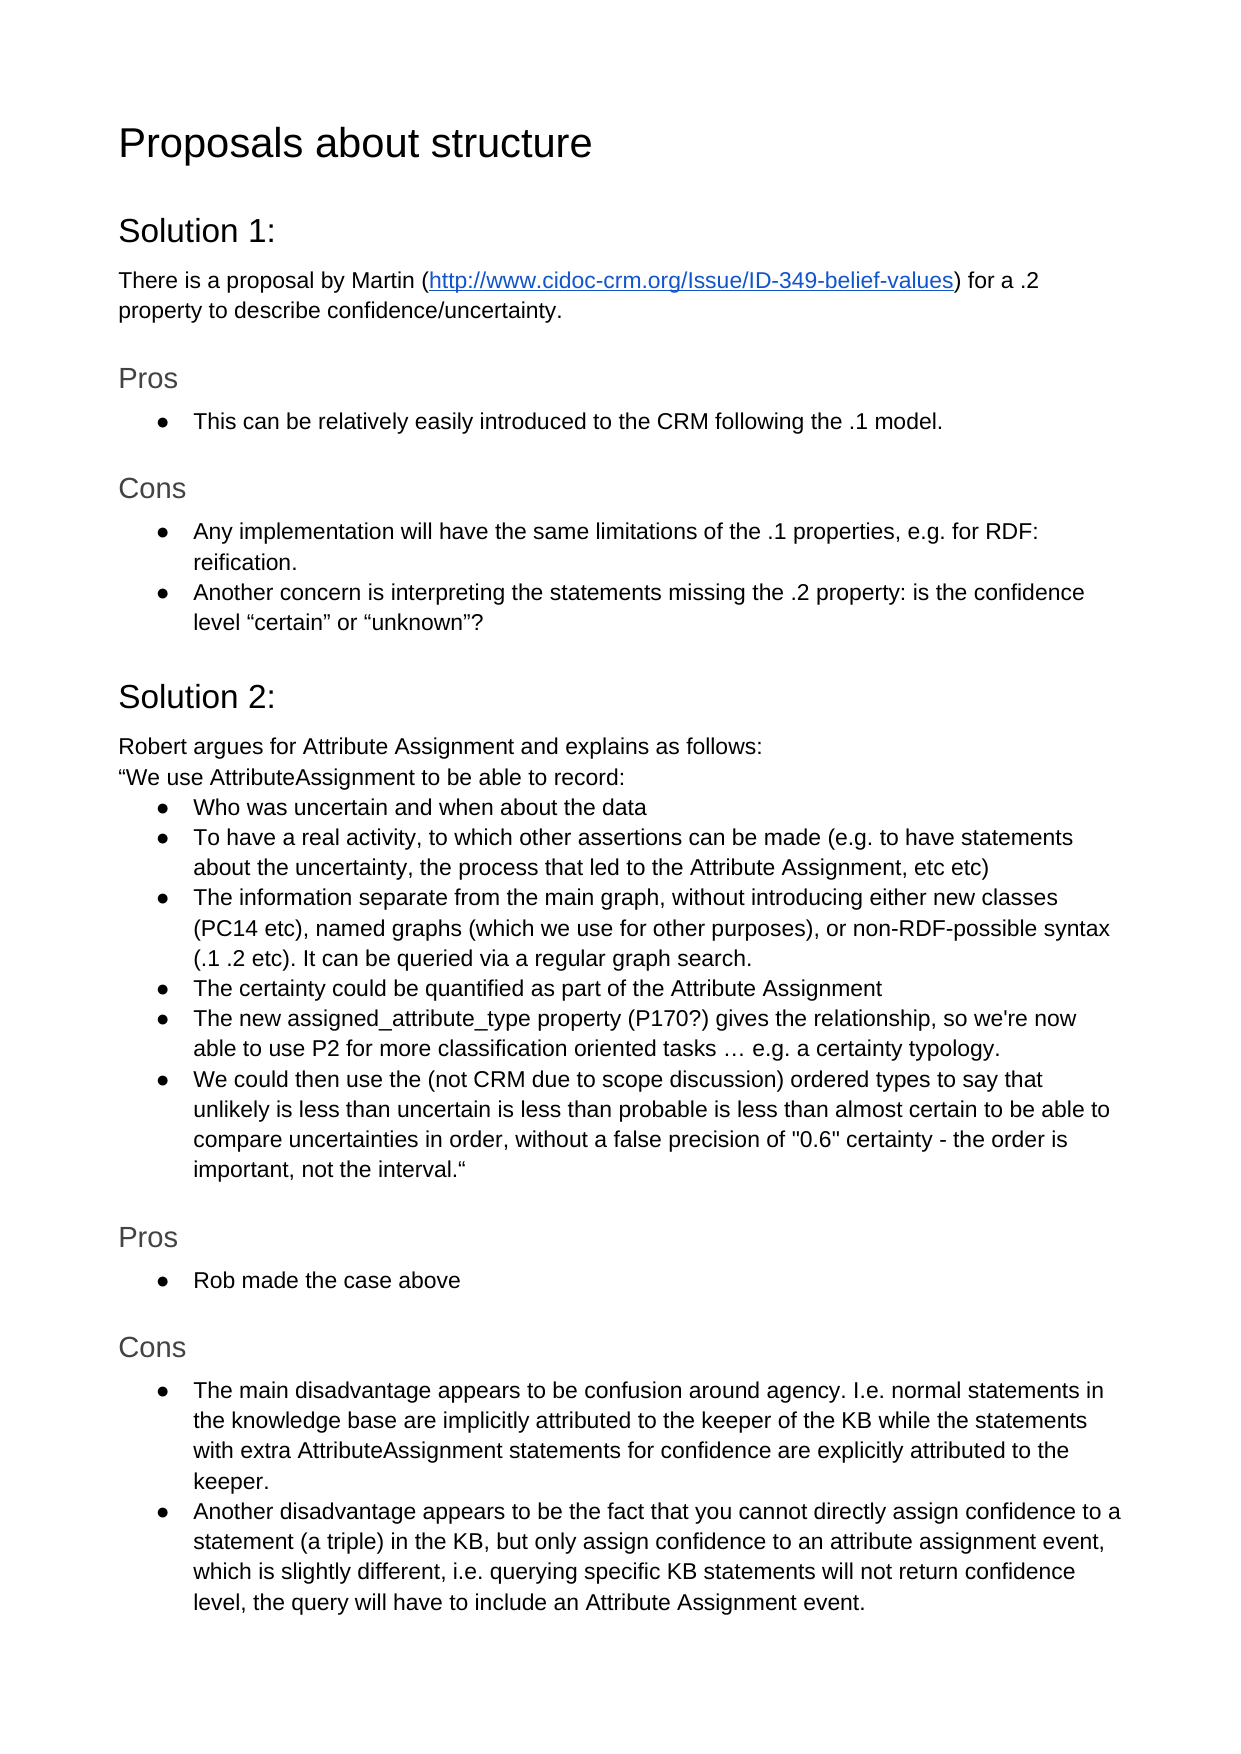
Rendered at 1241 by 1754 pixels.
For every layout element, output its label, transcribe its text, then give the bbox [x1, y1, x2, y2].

subtitle Pros [118, 361, 1122, 394]
subtitle Cons [118, 1330, 1122, 1364]
list We could then use the (not CRM due to scope discussion) ordered types to say that unlikely is less than uncertain is less than probable is less than almost certain to be able to compare uncertainties in order, without a false precision of "0.6" certainty - the order is important, not the interval.“ [156, 1066, 1122, 1183]
text “We use AttributeAssignment to be able to record: [118, 763, 1122, 790]
text There is a proposal by Martin (http://www.cidoc-crm.org/Issue/ID-349-belief-values) for a .2 property to describe confidence/uncertainty. [118, 267, 1122, 324]
list The certainty could be quantified as part of the Attribute Assignment [156, 975, 1122, 1001]
list Who was uncertain and when about the data [156, 794, 1122, 820]
list To have a real activity, to which other assertions can be made (e.g. to have statements about the uncertainty, the process that led to the Attribute Assignment, etc etc) [156, 824, 1122, 881]
subtitle Pros [118, 1220, 1122, 1253]
list Another disadvantage appears to be the fact that you cannot directly assign confidence to a statement (a triple) in the KB, but only assign confidence to an attribute assignment event, which is slightly different, i.e. querying specific KB statements will not return confidence level, the query will have to include an Attribute Assignment event. [156, 1498, 1122, 1615]
list The new assigned_attribute_type property (P170?) gives the relationship, so we're now able to use P2 for more classification oriented tasks … e.g. a certainty typology. [156, 1005, 1122, 1062]
list The information separate from the main graph, without introducing either new classes (PC14 etc), named graphs (which we use for other purposes), or non-RDF-possible syntax (.1 .2 etc). It can be queried via a regular graph search. [156, 884, 1122, 971]
text Robert argues for Attribute Assignment and explains as follows: [118, 733, 1122, 760]
subtitle Cons [118, 471, 1122, 505]
list The main disadvantage appears to be confusion around agency. I.e. normal statements in the knowledge base are implicitly attributed to the keeper of the KB while the statements with extra AttributeAssignment statements for confidence are explicitly attributed to the keeper. [156, 1377, 1122, 1494]
list Any implementation will have the same limitations of the .1 properties, e.g. for RDF: reification. [156, 518, 1122, 575]
subtitle Solution 1: [118, 211, 1122, 249]
list Rob made the case above [156, 1267, 1122, 1293]
list This can be relatively easily introduced to the CRM following the .1 model. [156, 408, 1122, 434]
subtitle Solution 2: [118, 677, 1122, 715]
subtitle Proposals about structure [118, 118, 1122, 166]
list Another concern is interpreting the statements missing the .2 property: is the confidence level “certain” or “unknown”? [156, 579, 1122, 635]
